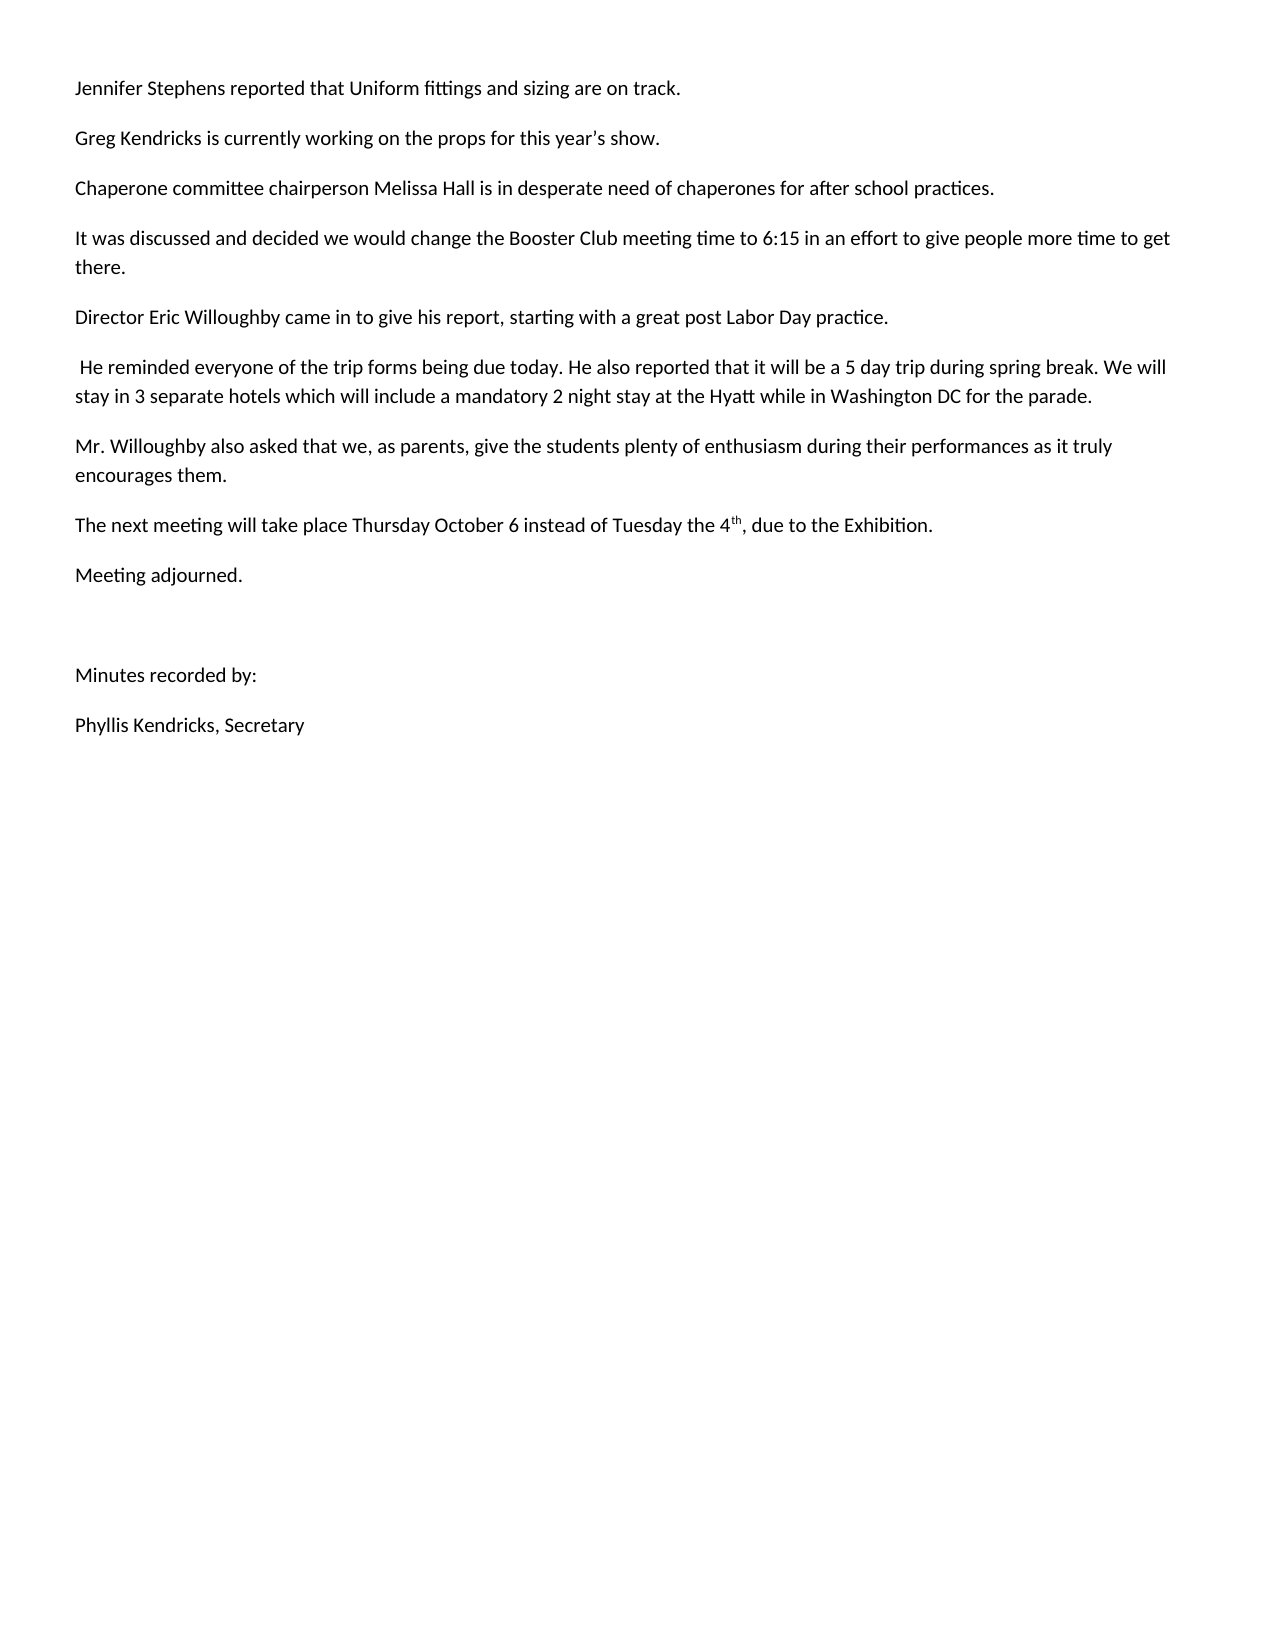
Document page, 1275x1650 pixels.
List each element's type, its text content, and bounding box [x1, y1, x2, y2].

text Minutes recorded by: [75, 662, 1200, 688]
text Phyllis Kendricks, Secretary [75, 712, 1200, 738]
text Jennifer Stephens reported that Uniform fittings and sizing are on track. [75, 75, 1200, 100]
text Greg Kendricks is currently working on the props for this year’s show. [75, 125, 1200, 150]
text Chaperone committee chairperson Melissa Hall is in desperate need of chaperones for after school practices. [75, 175, 1200, 200]
text Meeting adjourned. [75, 562, 1200, 588]
text The next meeting will take place Thursday October 6 instead of Tuesday the 4th, due to the Exhibition. [75, 512, 1200, 538]
text It was discussed and decided we would change the Booster Club meeting time to 6:15 in an effort to give people more time to get there. [75, 225, 1200, 279]
text Mr. Willoughby also asked that we, as parents, give the students plenty of enthusiasm during their performances as it truly encourages them. [75, 433, 1200, 488]
text Director Eric Willoughby came in to give his report, starting with a great post Labor Day practice. [75, 304, 1200, 329]
text He reminded everyone of the trip forms being due today. He also reported that it will be a 5 day trip during spring break. We will stay in 3 separate hotels which will include a mandatory 2 night stay at the Hyatt while in Washington DC for the parade. [75, 354, 1200, 409]
